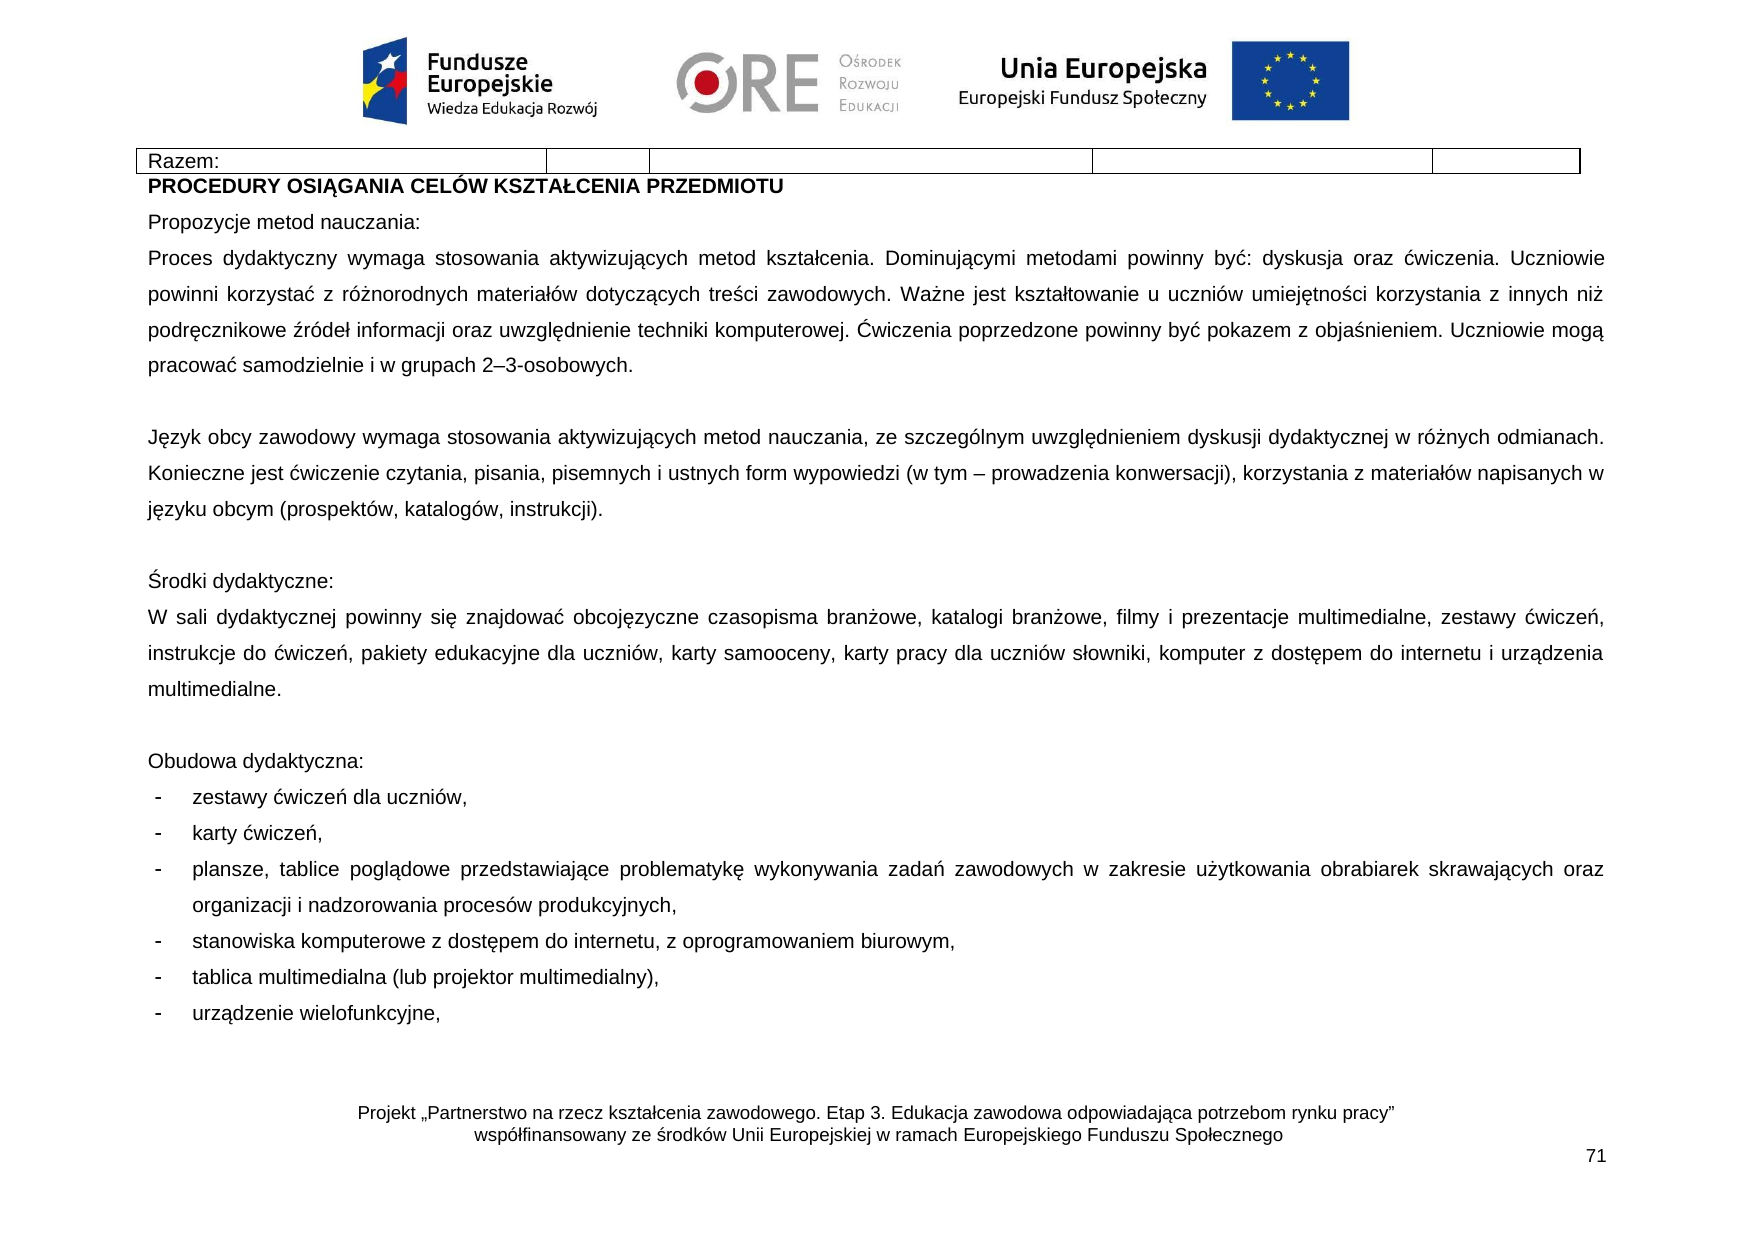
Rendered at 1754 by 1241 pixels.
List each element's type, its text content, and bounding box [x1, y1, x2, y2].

text Język obcy zawodowy wymaga stosowania aktywizujących metod nauczania, ze szczególnym uwzględnieniem dyskusji dydaktycznej w różnych odmianach. Konieczne jest ćwiczenie czytania, pisania, pisemnych i ustnych form wypowiedzi (w tym – prowadzenia konwersacji), korzystania z materiałów napisanych w języku obcym (prospektów, katalogów, instrukcji). [148, 425, 1606, 521]
list zestawy ćwiczeń dla uczniów, [154, 784, 1606, 809]
text Środki dydaktyczne: [148, 569, 1606, 593]
text Proces dydaktyczny wymaga stosowania aktywizujących metod kształcenia. Dominującymi metodami powinny być: dyskusja oraz ćwiczenia. Uczniowie powinni korzystać z różnorodnych materiałów dotyczących treści zawodowych. Ważne jest kształtowanie u uczniów umiejętności korzystania z innych niż podręcznikowe źródeł informacji oraz uwzględnienie techniki komputerowej. Ćwiczenia poprzedzone powinny być pokazem z objaśnieniem. Uczniowie mogą pracować samodzielnie i w grupach 2–3-osobowych. [148, 246, 1606, 377]
table_cell [1093, 149, 1432, 173]
table_cell [1433, 149, 1579, 173]
table_cell [547, 149, 649, 173]
table_cell Razem: [137, 149, 546, 173]
text PROCEDURY OSIĄGANIA CELÓW KSZTAŁCENIA PRZEDMIOTU [148, 174, 1606, 198]
list plansze, tablice poglądowe przedstawiające problematykę wykonywania zadań zawodowych w zakresie użytkowania obrabiarek skrawających oraz organizacji i nadzorowania procesów produkcyjnych, [154, 857, 1606, 917]
list stanowiska komputerowe z dostępem do internetu, z oprogramowaniem biurowym, [154, 929, 1606, 953]
text Obudowa dydaktyczna: [148, 749, 1606, 773]
list karty ćwiczeń, [154, 821, 1606, 845]
text Propozycje metod nauczania: [148, 209, 1606, 233]
list tablica multimedialna (lub projektor multimedialny), [154, 965, 1606, 989]
text W sali dydaktycznej powinny się znajdować obcojęzyczne czasopisma branżowe, katalogi branżowe, filmy i prezentacje multimedialne, zestawy ćwiczeń, instrukcje do ćwiczeń, pakiety edukacyjne dla uczniów, karty samooceny, karty pracy dla uczniów słowniki, komputer z dostępem do internetu i urządzenia multimedialne. [148, 605, 1606, 701]
picture [341, 15, 1376, 146]
table_cell [650, 149, 1092, 173]
list urządzenie wielofunkcyjne, [154, 1001, 1606, 1025]
